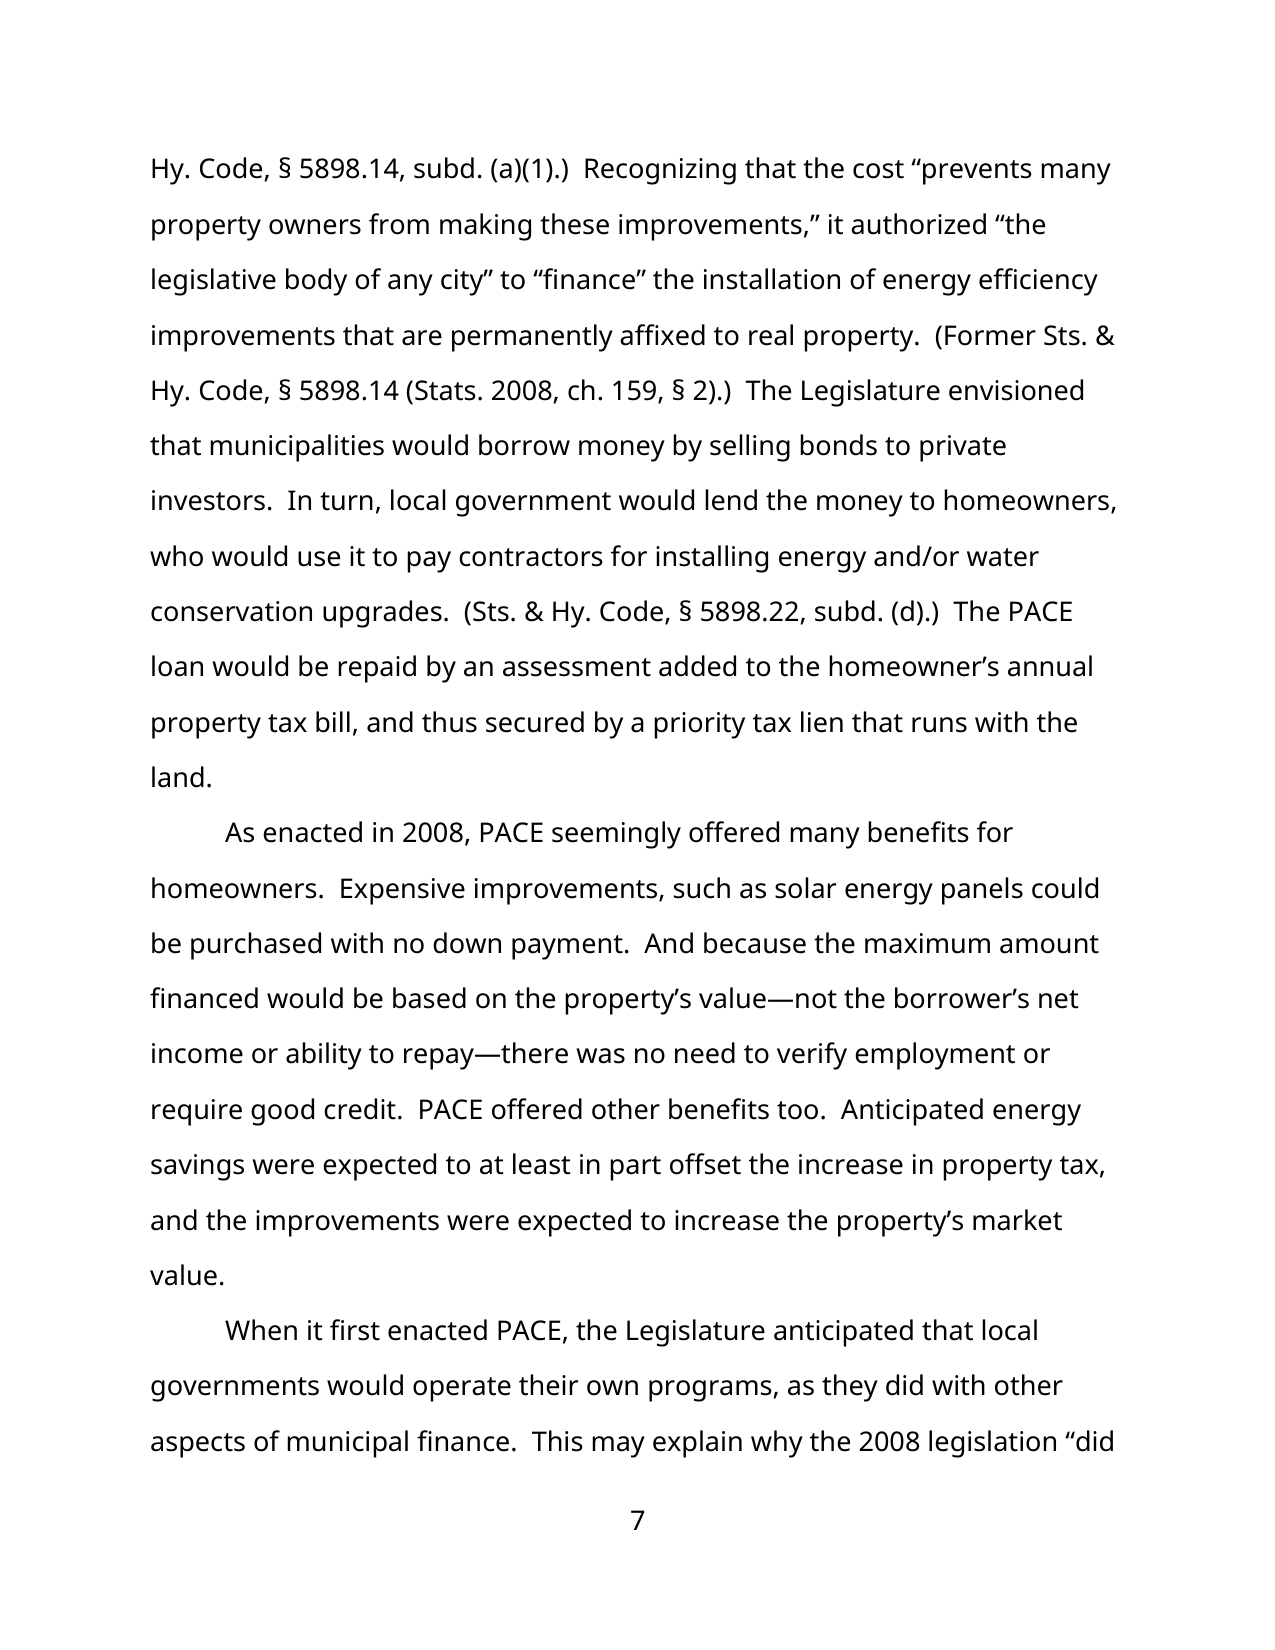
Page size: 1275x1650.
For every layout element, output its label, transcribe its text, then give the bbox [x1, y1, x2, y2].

text As enacted in 2008, PACE seemingly offered many benefits for homeowners. Expensive improvements, such as solar energy panels could be purchased with no down payment. And because the maximum amount financed would be based on the property’s value—not the borrower’s net income or ability to repay—there was no need to verify employment or require good credit. PACE offered other benefits too. Anticipated energy savings were expected to at least in part offset the increase in property tax, and the improvements were expected to increase the property’s market value. [150, 814, 1125, 1293]
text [150, 1312, 1125, 1459]
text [150, 150, 1125, 795]
